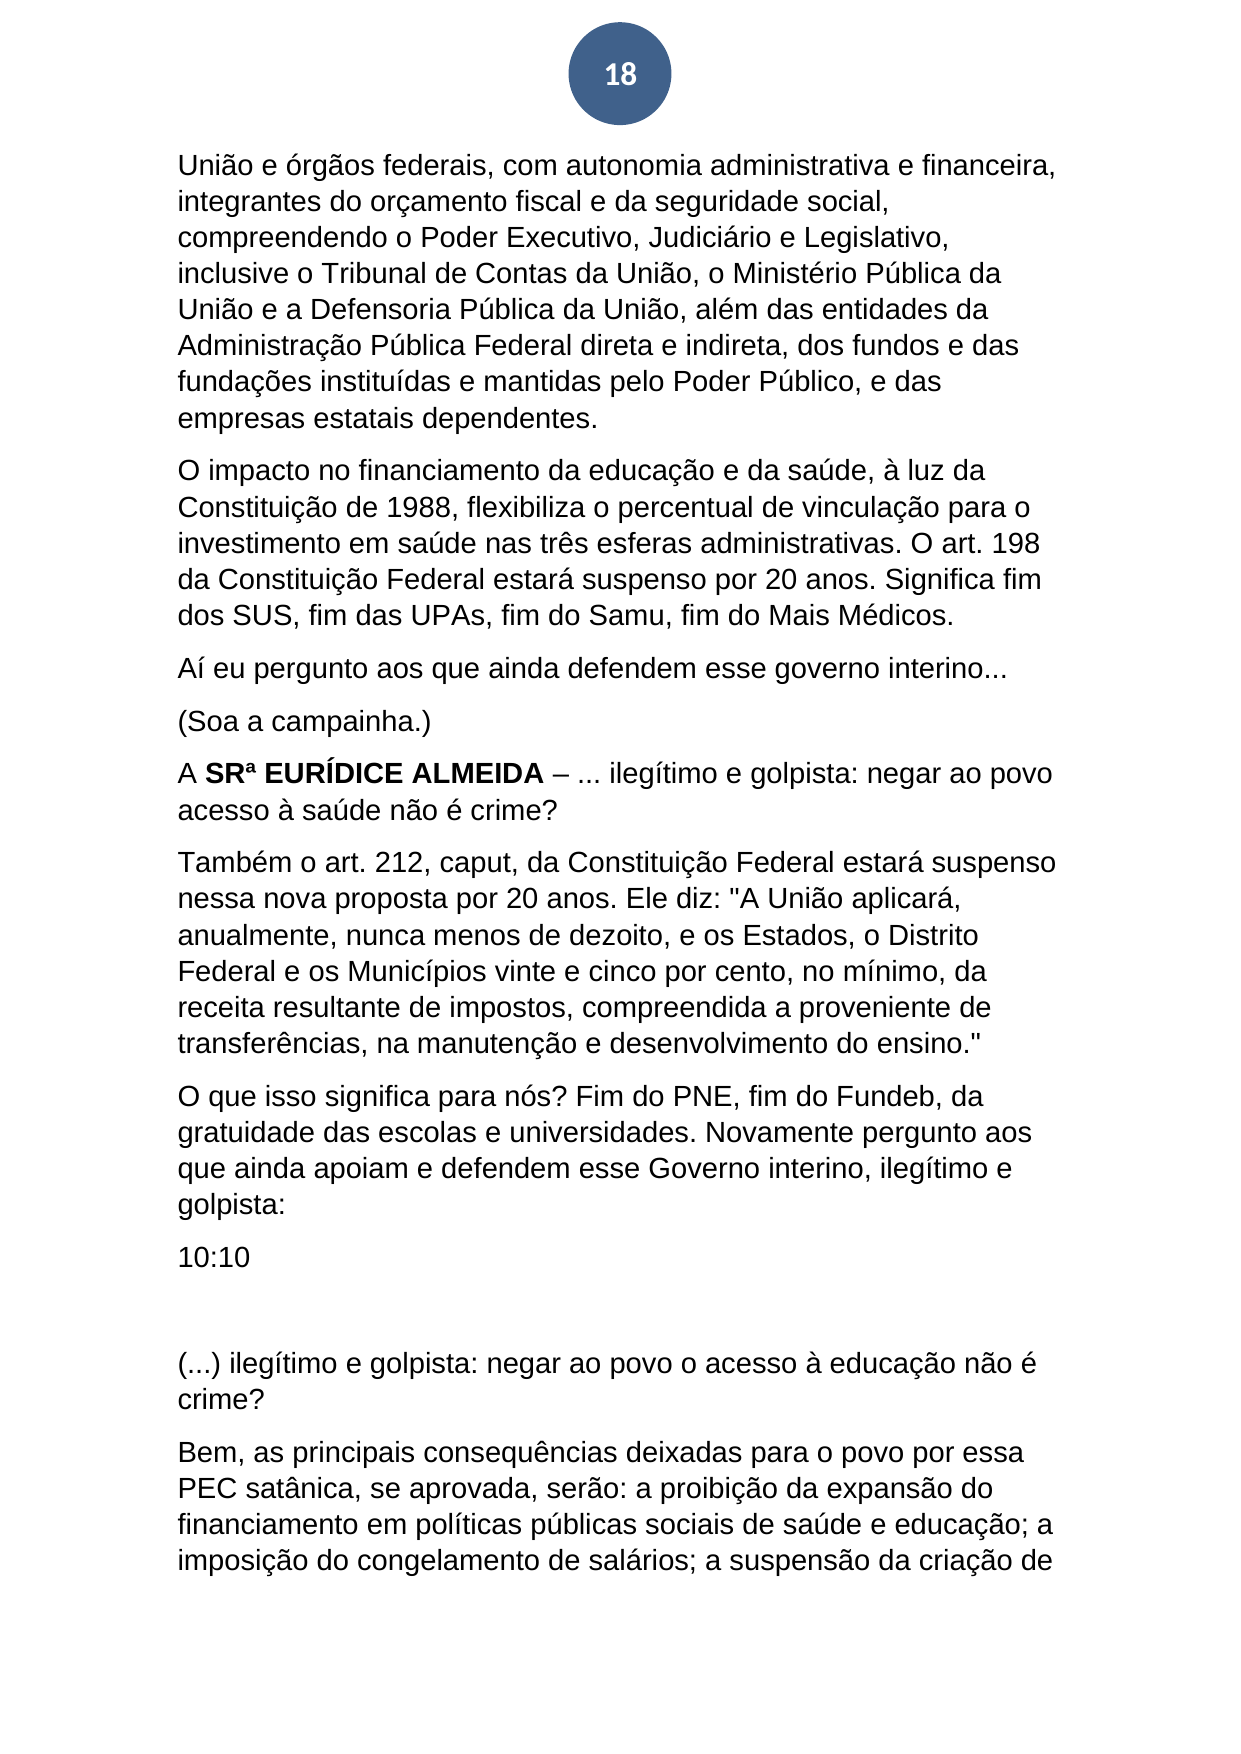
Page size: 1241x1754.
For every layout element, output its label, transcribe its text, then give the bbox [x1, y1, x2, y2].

text A SRª EURÍDICE ALMEIDA – ... ilegítimo e golpista: negar ao povo acesso à saúde não é crime? [177, 756, 1063, 826]
text (...) ilegítimo e golpista: negar ao povo o acesso à educação não é crime? [177, 1346, 1063, 1416]
text (Soa a campainha.) [177, 704, 1063, 737]
text O impacto no financiamento da educação e da saúde, à luz da Constituição de 1988, flexibiliza o percentual de vinculação para o investimento em saúde nas três esferas administrativas. O art. 198 da Constituição Federal estará suspenso por 20 anos. Significa fim dos SUS, fim das UPAs, fim do Samu, fim do Mais Médicos. [177, 453, 1063, 632]
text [177, 148, 1063, 434]
text O que isso significa para nós? Fim do PNE, fim do Fundeb, da gratuidade das escolas e universidades. Novamente pergunto aos que ainda apoiam e defendem esse Governo interino, ilegítimo e golpista: [177, 1079, 1063, 1221]
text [177, 1435, 1063, 1577]
text Aí eu pergunto aos que ainda defendem esse governo interino... [177, 651, 1063, 684]
text Também o art. 212, caput, da Constituição Federal estará suspenso nessa nova proposta por 20 anos. Ele diz: "A União aplicará, anualmente, nunca menos de dezoito, e os Estados, o Distrito Federal e os Municípios vinte e cinco por cento, no mínimo, da receita resultante de impostos, compreendida a proveniente de transferências, na manutenção e desenvolvimento do ensino." [177, 845, 1063, 1060]
text 10:10 [177, 1240, 1063, 1274]
